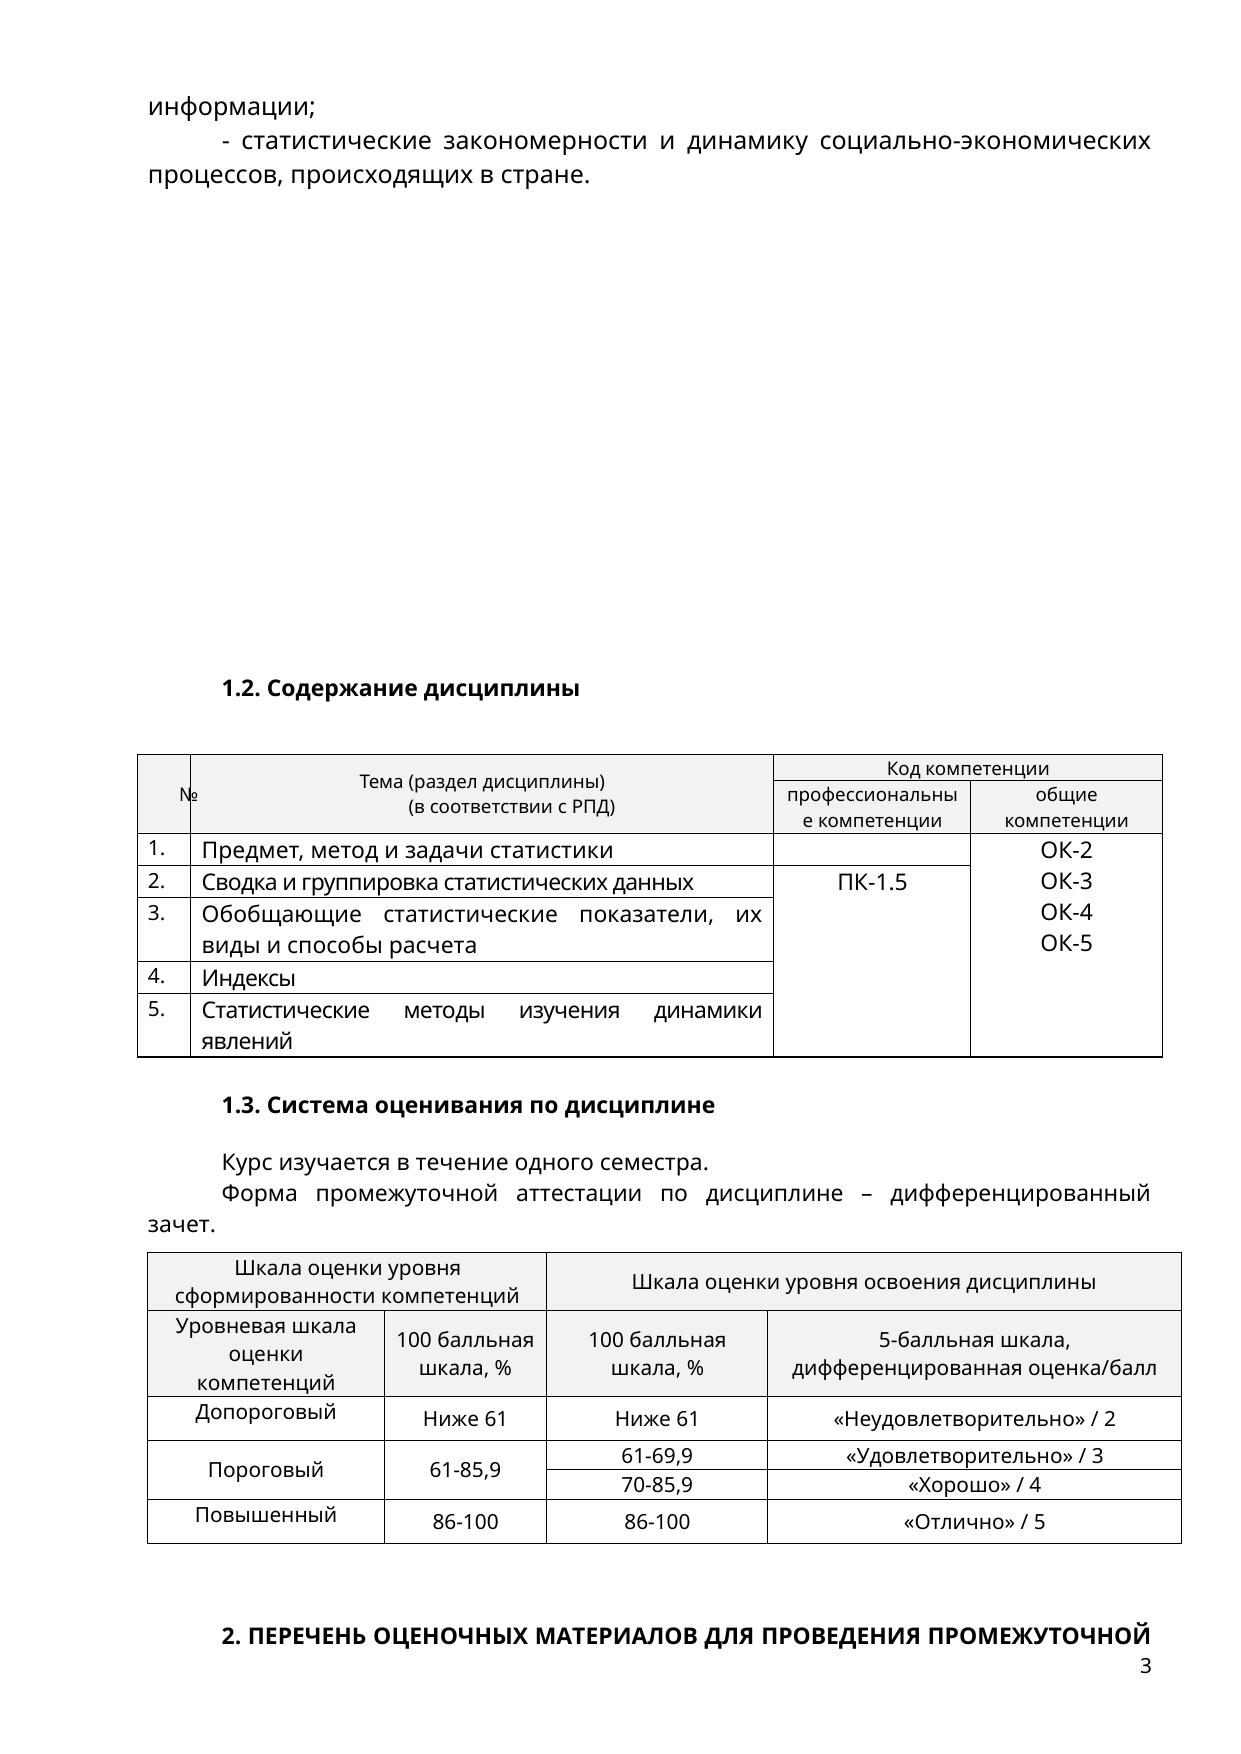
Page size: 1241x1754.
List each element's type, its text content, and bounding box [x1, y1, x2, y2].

table_header № [138, 755, 190, 832]
table_cell 86-100 [547, 1500, 767, 1542]
table_cell Ниже 61 [385, 1397, 546, 1440]
table_cell Сводка и группировка статистических данных [191, 866, 773, 897]
table_cell ПК-1.5 [774, 866, 970, 1056]
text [148, 89, 1152, 123]
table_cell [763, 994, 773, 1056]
table_cell Ниже 61 [547, 1397, 767, 1440]
text 1.3. Система оценивания по дисциплине [148, 1089, 1152, 1120]
table_cell [774, 834, 970, 865]
table_cell Уровневая шкала оценки компетенций [148, 1311, 384, 1396]
table_cell «Удовлетворительно» / 3 [768, 1441, 1181, 1469]
table_cell «Неудовлетворительно» / 2 [768, 1397, 1181, 1440]
table_cell 86-100 [385, 1500, 546, 1542]
text 1.2. Содержание дисциплины [148, 672, 1152, 703]
table_cell Допороговый [148, 1397, 384, 1440]
text Форма промежуточной аттестации по дисциплине – дифференцированный зачет. [148, 1177, 1152, 1239]
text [148, 1620, 1152, 1651]
table_cell Предмет, метод и задачи статистики [191, 834, 773, 865]
text - статистические закономерности и динамику социально-экономических процессов, происходящих в стране. [148, 123, 1152, 191]
table_cell 61-69,9 [547, 1441, 767, 1469]
table_cell общие компетенции [971, 781, 1162, 832]
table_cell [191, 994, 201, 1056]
table_cell ОК-2 ОК-3 ОК-4 ОК-5 [971, 834, 1162, 1056]
table_cell 5-балльная шкала, дифференцированная оценка/балл [768, 1311, 1181, 1396]
table_cell «Отлично» / 5 [768, 1500, 1181, 1542]
table_cell [138, 994, 190, 1056]
table_cell «Хорошо» / 4 [768, 1470, 1181, 1499]
table_cell [138, 866, 190, 897]
table_header Шкала оценки уровня освоения дисциплины [547, 1253, 1181, 1310]
table_cell профессиональные компетенции [774, 781, 970, 832]
text Курс изучается в течение одного семестра. [148, 1146, 1152, 1177]
table_cell 61-85,9 [385, 1441, 546, 1499]
table_header Шкала оценки уровня сформированности компетенций [148, 1253, 546, 1310]
table_cell [138, 898, 190, 961]
table_cell [138, 834, 190, 865]
table_cell 100 балльная шкала, % [385, 1311, 546, 1396]
table_header Тема (раздел дисциплины) (в соответствии с РПД) [191, 755, 773, 832]
table_cell [138, 962, 190, 993]
table_header Код компетенции [774, 755, 1162, 780]
table_cell Повышенный [148, 1500, 384, 1542]
table_cell Обобщающие статистические показатели, их виды и способы расчета [191, 898, 773, 961]
table_cell Пороговый [148, 1441, 384, 1499]
table_cell 100 балльная шкала, % [547, 1311, 767, 1396]
table_cell 70-85,9 [547, 1470, 767, 1499]
